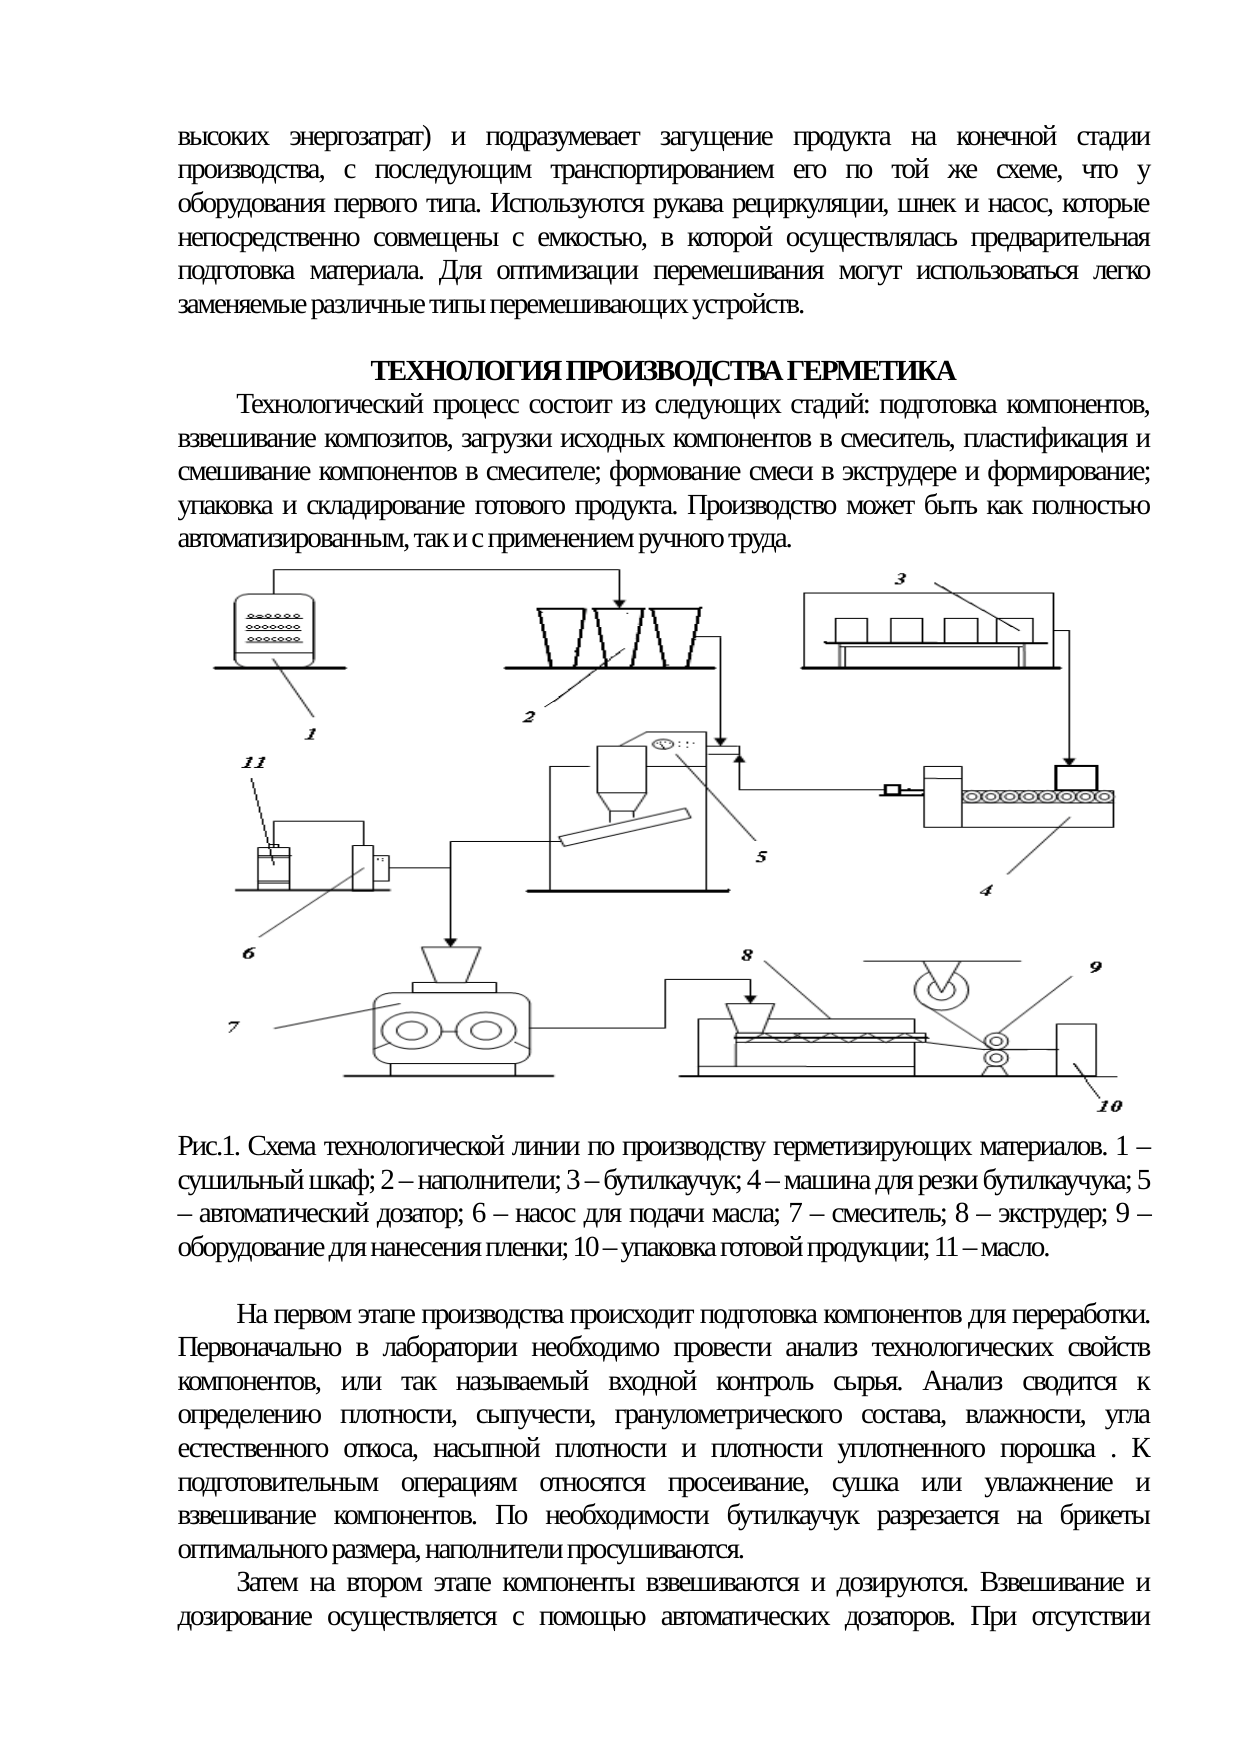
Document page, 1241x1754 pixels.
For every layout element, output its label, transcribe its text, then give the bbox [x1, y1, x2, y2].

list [177, 118, 1152, 319]
text На первом этапе производства происходит подготовка компонентов для переработки. Первоначально в лаборатории необходимо провести анализ технологических свойств компонентов, или так называемый входной контроль сырья. Анализ сводится к определению плотности, сыпучести, гранулометрического состава, влажности, угла естественного откоса, насыпной плотности и плотности уплотненного порошка . К подготовительным операциям относятся просеивание, сушка или увлажнение и взвешивание компонентов. По необходимости бутилкаучук разрезается на брикеты оптимального размера, наполнители просушиваются. [177, 1296, 1152, 1564]
text Рис.1. Схема технологической линии по производству герметизирующих материалов. 1 – сушильный шкаф; 2 – наполнители; 3 – бутилкаучук; 4 – машина для резки бутилкаучука; 5 – автоматический дозатор; 6 – насос для подачи масла; 7 – смеситель; 8 – экструдер; 9 – оборудование для нанесения пленки; 10 – упаковка готовой продукции; 11 – масло. [177, 1129, 1152, 1262]
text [177, 1564, 1152, 1631]
text ТЕХНОЛОГИЯ ПРОИЗВОДСТВА ГЕРМЕТИКА [177, 353, 1152, 386]
text Технологический процесс состоит из следующих стадий: подготовка компонентов, взвешивание композитов, загрузки исходных компонентов в смеситель, пластификация и смешивание компонентов в смесителе; формование смеси в экструдере и формирование; упаковка и складирование готового продукта. Производство может быть как полностью автоматизированным, так и с применением ручного труда. [177, 386, 1152, 554]
